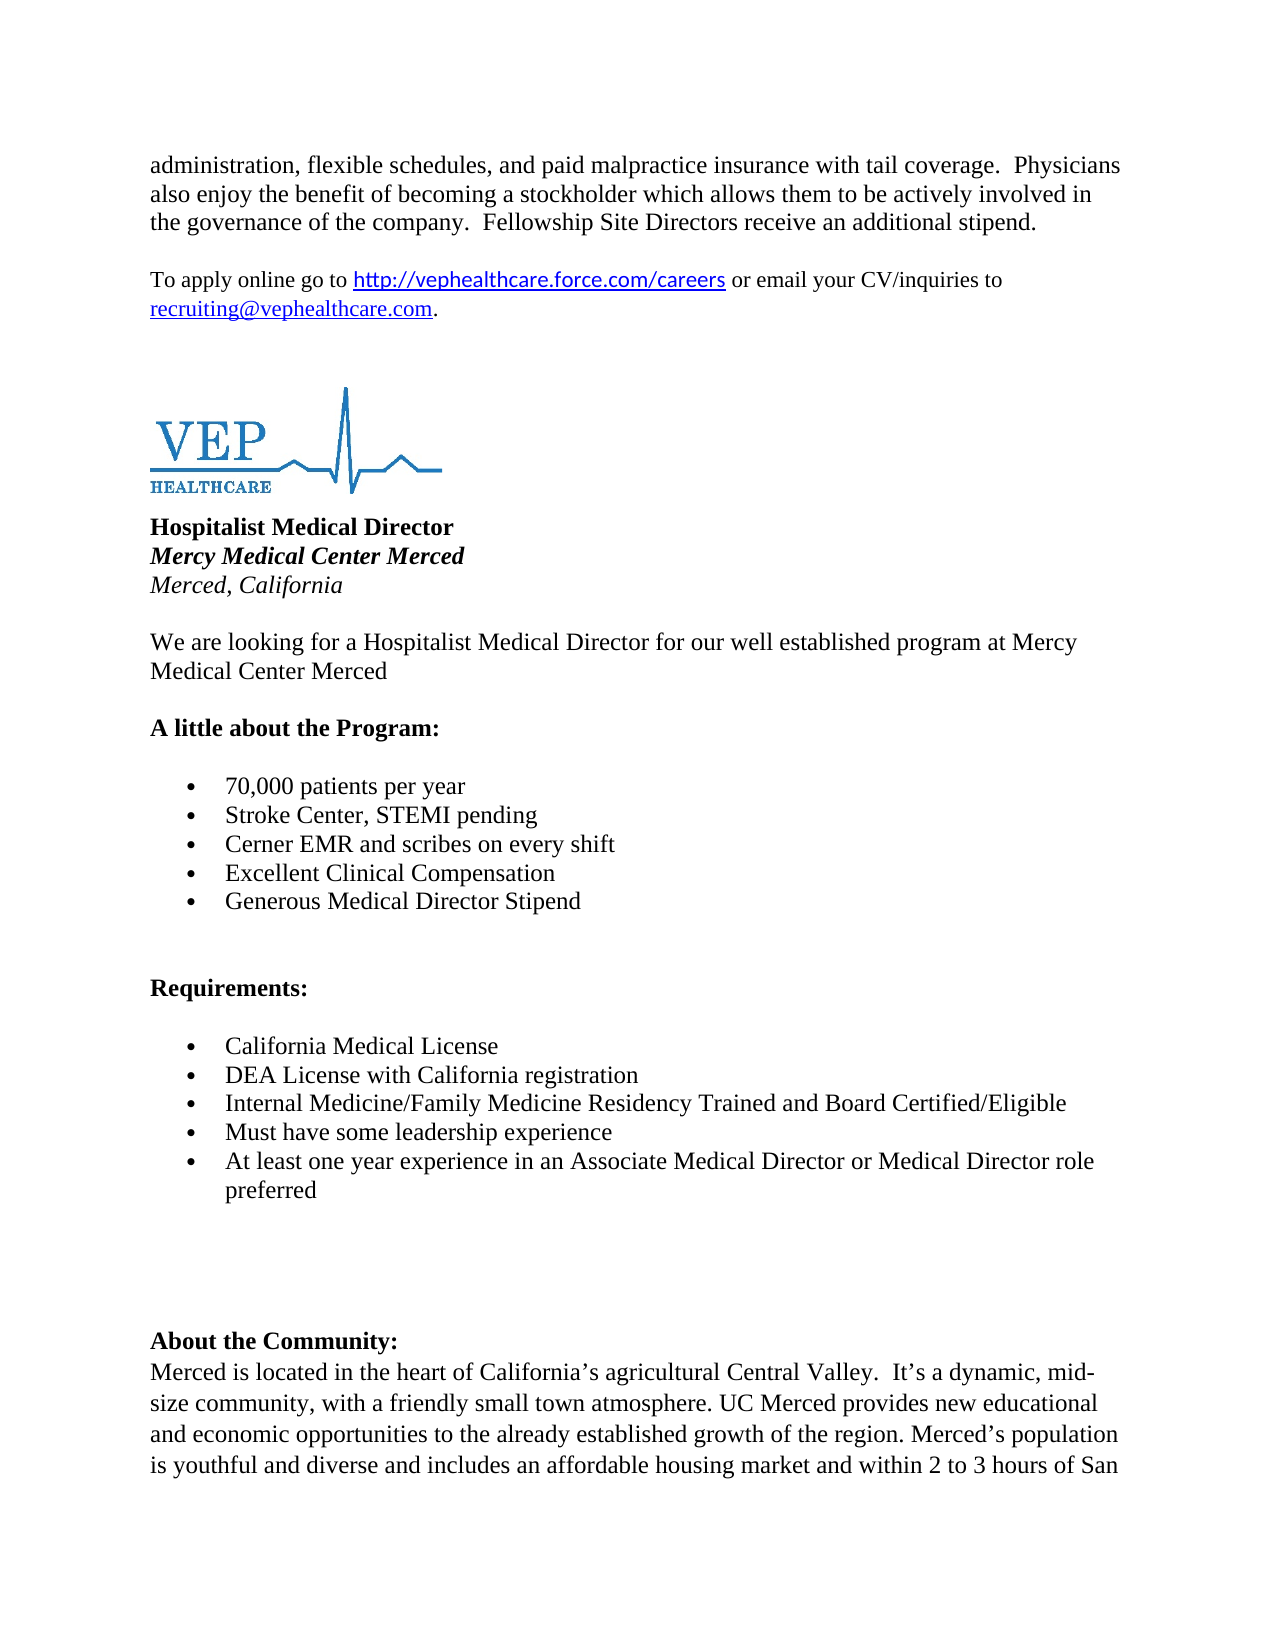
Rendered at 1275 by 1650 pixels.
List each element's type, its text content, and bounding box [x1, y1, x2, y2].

text Hospitalist Medical Director Mercy Medical Center Merced Merced, California We are looking for a Hospitalist Medical Director for our well established program at Mercy Medical Center Merced A little about the Program: [150, 512, 1125, 742]
text To apply online go to http://vephealthcare.force.com/careers or email your CV/inquiries to recruiting@vephealthcare.com. [150, 265, 1125, 321]
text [150, 1233, 1125, 1479]
list DEA License with California registration [187, 1060, 1125, 1088]
list Internal Medicine/Family Medicine Residency Trained and Board Certified/Eligible [187, 1088, 1125, 1117]
list Excellent Clinical Compensation [187, 858, 1125, 886]
list California Medical License [187, 1031, 1125, 1060]
list Generous Medical Director Stipend [187, 886, 1125, 915]
picture [150, 387, 443, 494]
list Must have some leadership experience [187, 1117, 1125, 1146]
list 70,000 patients per year [187, 771, 1125, 800]
list Cerner EMR and scribes on every shift [187, 829, 1125, 858]
text Requirements: [150, 944, 1125, 1002]
list At least one year experience in an Associate Medical Director or Medical Director role preferred [187, 1146, 1125, 1203]
list Stroke Center, STEMI pending [187, 800, 1125, 829]
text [150, 150, 1125, 236]
